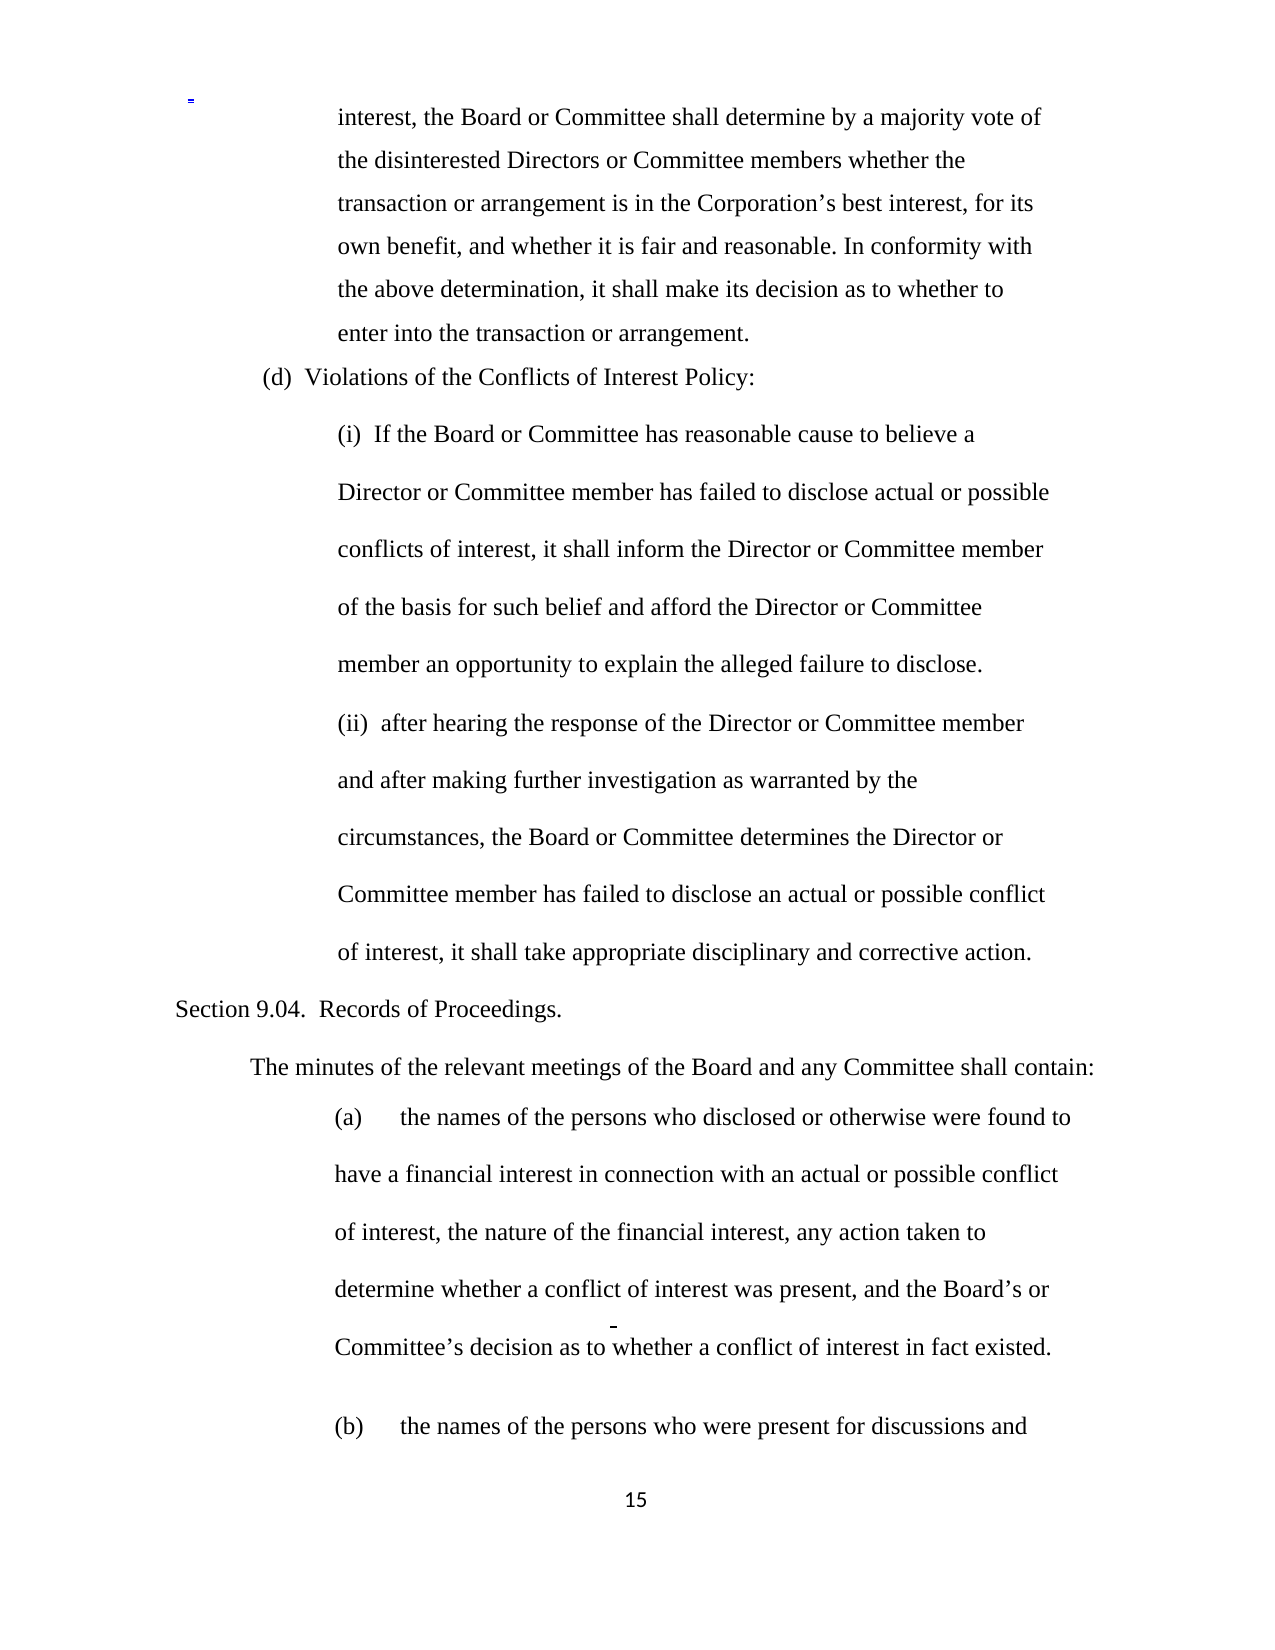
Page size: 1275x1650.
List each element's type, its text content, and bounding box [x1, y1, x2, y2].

list Violations of the Conflicts of Interest Policy: [262, 362, 1096, 391]
list If the Board or Committee has reasonable cause to believe a Director or Committee member has failed to disclose actual or possible conflicts of interest, it shall inform the Director or Committee member of the basis for such belief and afford the Director or Committee member an opportunity to explain the alleged failure to disclose. [337, 419, 1056, 678]
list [334, 1411, 1075, 1439]
list the names of the persons who disclosed or otherwise were found to have a financial interest in connection with an actual or possible conflict of interest, the nature of the financial interest, any action taken to determine whether a conflict of interest was present, and the Board’s or Committee’s decision as to whether a conflict of interest in fact existed. [334, 1102, 1075, 1361]
text The minutes of the relevant meetings of the Board and any Committee shall contain: [250, 1052, 1096, 1081]
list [337, 102, 1054, 346]
list after hearing the response of the Director or Committee member and after making further investigation as warranted by the circumstances, the Board or Committee determines the Director or Committee member has failed to disclose an actual or possible conflict of interest, it shall take appropriate disciplinary and corrective action. [337, 708, 1056, 965]
text Section 9.04. Records of Proceedings. [175, 994, 1096, 1023]
